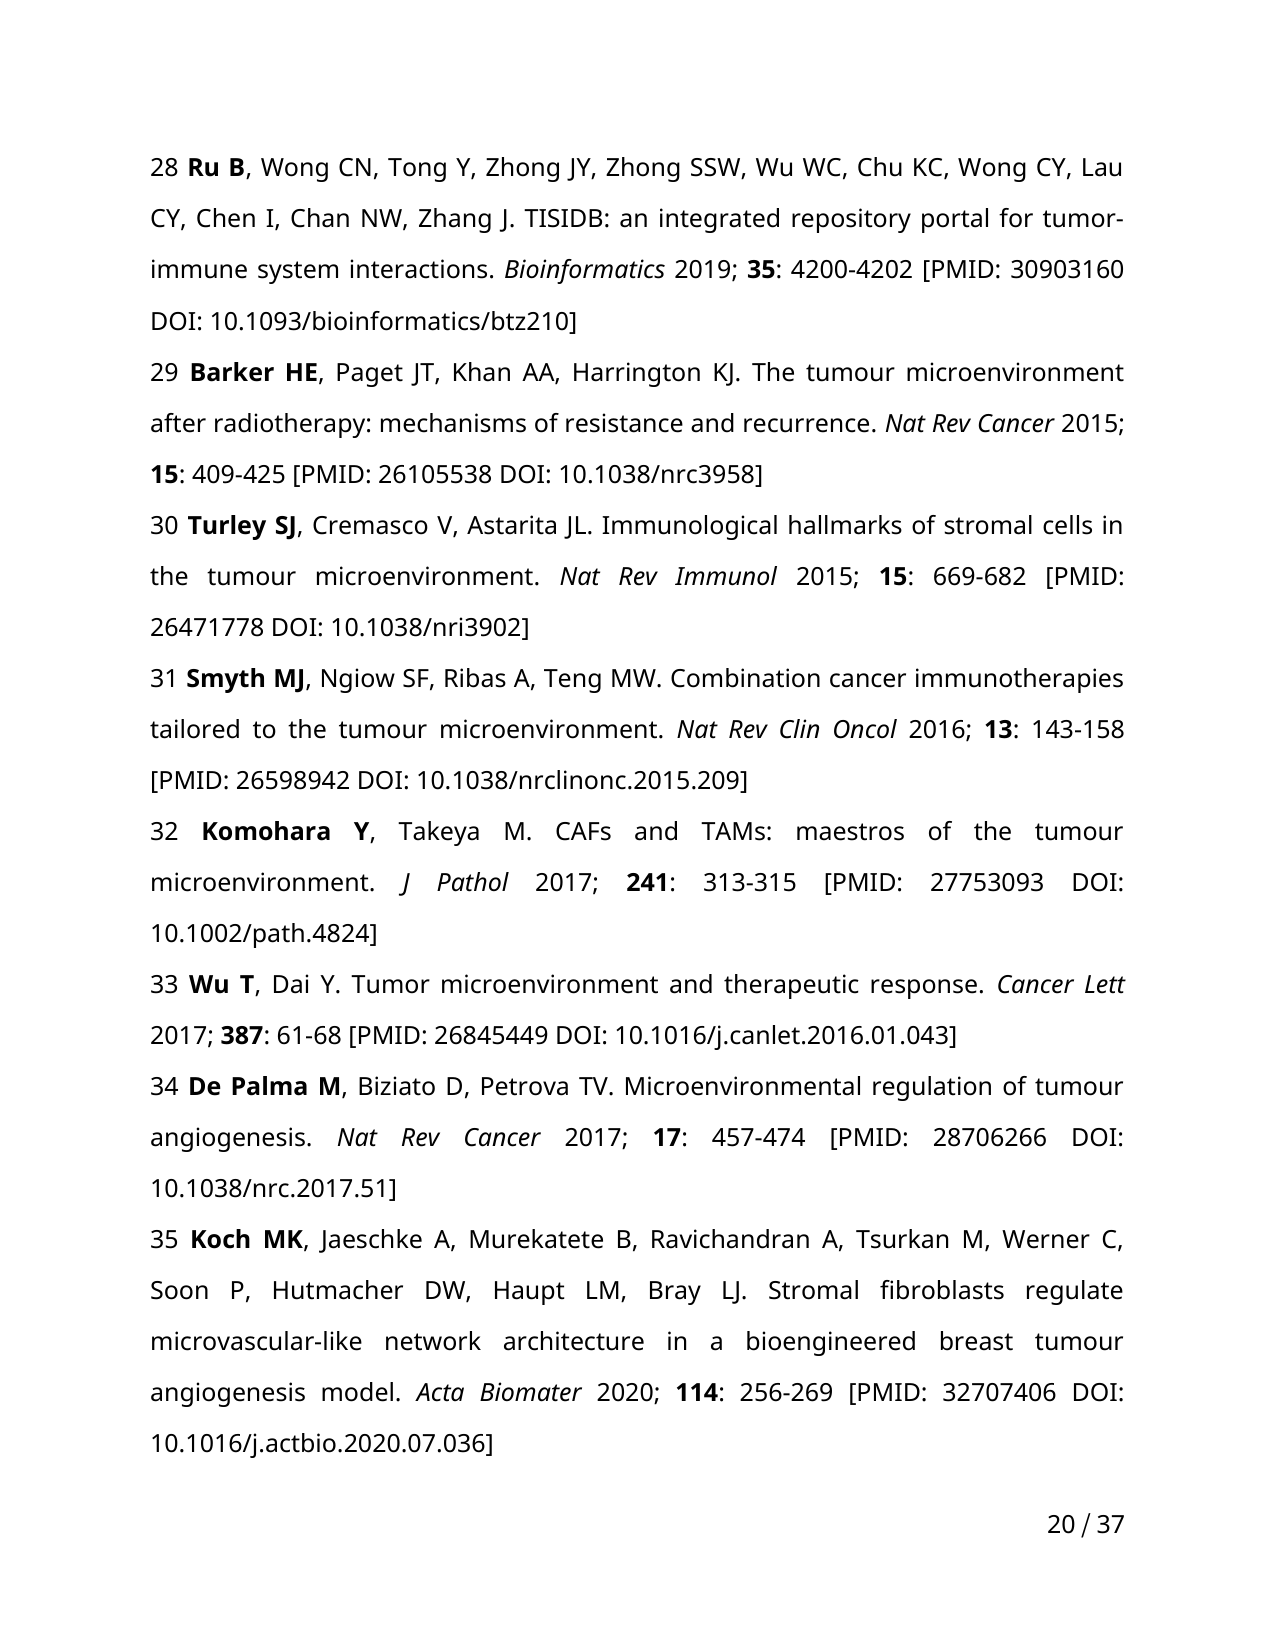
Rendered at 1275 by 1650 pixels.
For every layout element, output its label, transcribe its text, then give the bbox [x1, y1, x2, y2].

text 35 Koch MK, Jaeschke A, Murekatete B, Ravichandran A, Tsurkan M, Werner C, Soon P, Hutmacher DW, Haupt LM, Bray LJ. Stromal fibroblasts regulate microvascular-like network architecture in a bioengineered breast tumour angiogenesis model. Acta Biomater 2020; 114: 256-269 [PMID: 32707406 DOI: 10.1016/j.actbio.2020.07.036] [150, 1222, 1125, 1460]
text 28 Ru B, Wong CN, Tong Y, Zhong JY, Zhong SSW, Wu WC, Chu KC, Wong CY, Lau CY, Chen I, Chan NW, Zhang J. TISIDB: an integrated repository portal for tumor-immune system interactions. Bioinformatics 2019; 35: 4200-4202 [PMID: 30903160 DOI: 10.1093/bioinformatics/btz210] [150, 150, 1125, 337]
text 29 Barker HE, Paget JT, Khan AA, Harrington KJ. The tumour microenvironment after radiotherapy: mechanisms of resistance and recurrence. Nat Rev Cancer 2015; 15: 409-425 [PMID: 26105538 DOI: 10.1038/nrc3958] [150, 354, 1125, 490]
text 34 De Palma M, Biziato D, Petrova TV. Microenvironmental regulation of tumour angiogenesis. Nat Rev Cancer 2017; 17: 457-474 [PMID: 28706266 DOI: 10.1038/nrc.2017.51] [150, 1069, 1125, 1205]
text 32 Komohara Y, Takeya M. CAFs and TAMs: maestros of the tumour microenvironment. J Pathol 2017; 241: 313-315 [PMID: 27753093 DOI: 10.1002/path.4824] [150, 813, 1125, 950]
text 33 Wu T, Dai Y. Tumor microenvironment and therapeutic response. Cancer Lett 2017; 387: 61-68 [PMID: 26845449 DOI: 10.1016/j.canlet.2016.01.043] [150, 967, 1125, 1052]
text 30 Turley SJ, Cremasco V, Astarita JL. Immunological hallmarks of stromal cells in the tumour microenvironment. Nat Rev Immunol 2015; 15: 669-682 [PMID: 26471778 DOI: 10.1038/nri3902] [150, 507, 1125, 643]
text 31 Smyth MJ, Ngiow SF, Ribas A, Teng MW. Combination cancer immunotherapies tailored to the tumour microenvironment. Nat Rev Clin Oncol 2016; 13: 143-158 [PMID: 26598942 DOI: 10.1038/nrclinonc.2015.209] [150, 660, 1125, 797]
